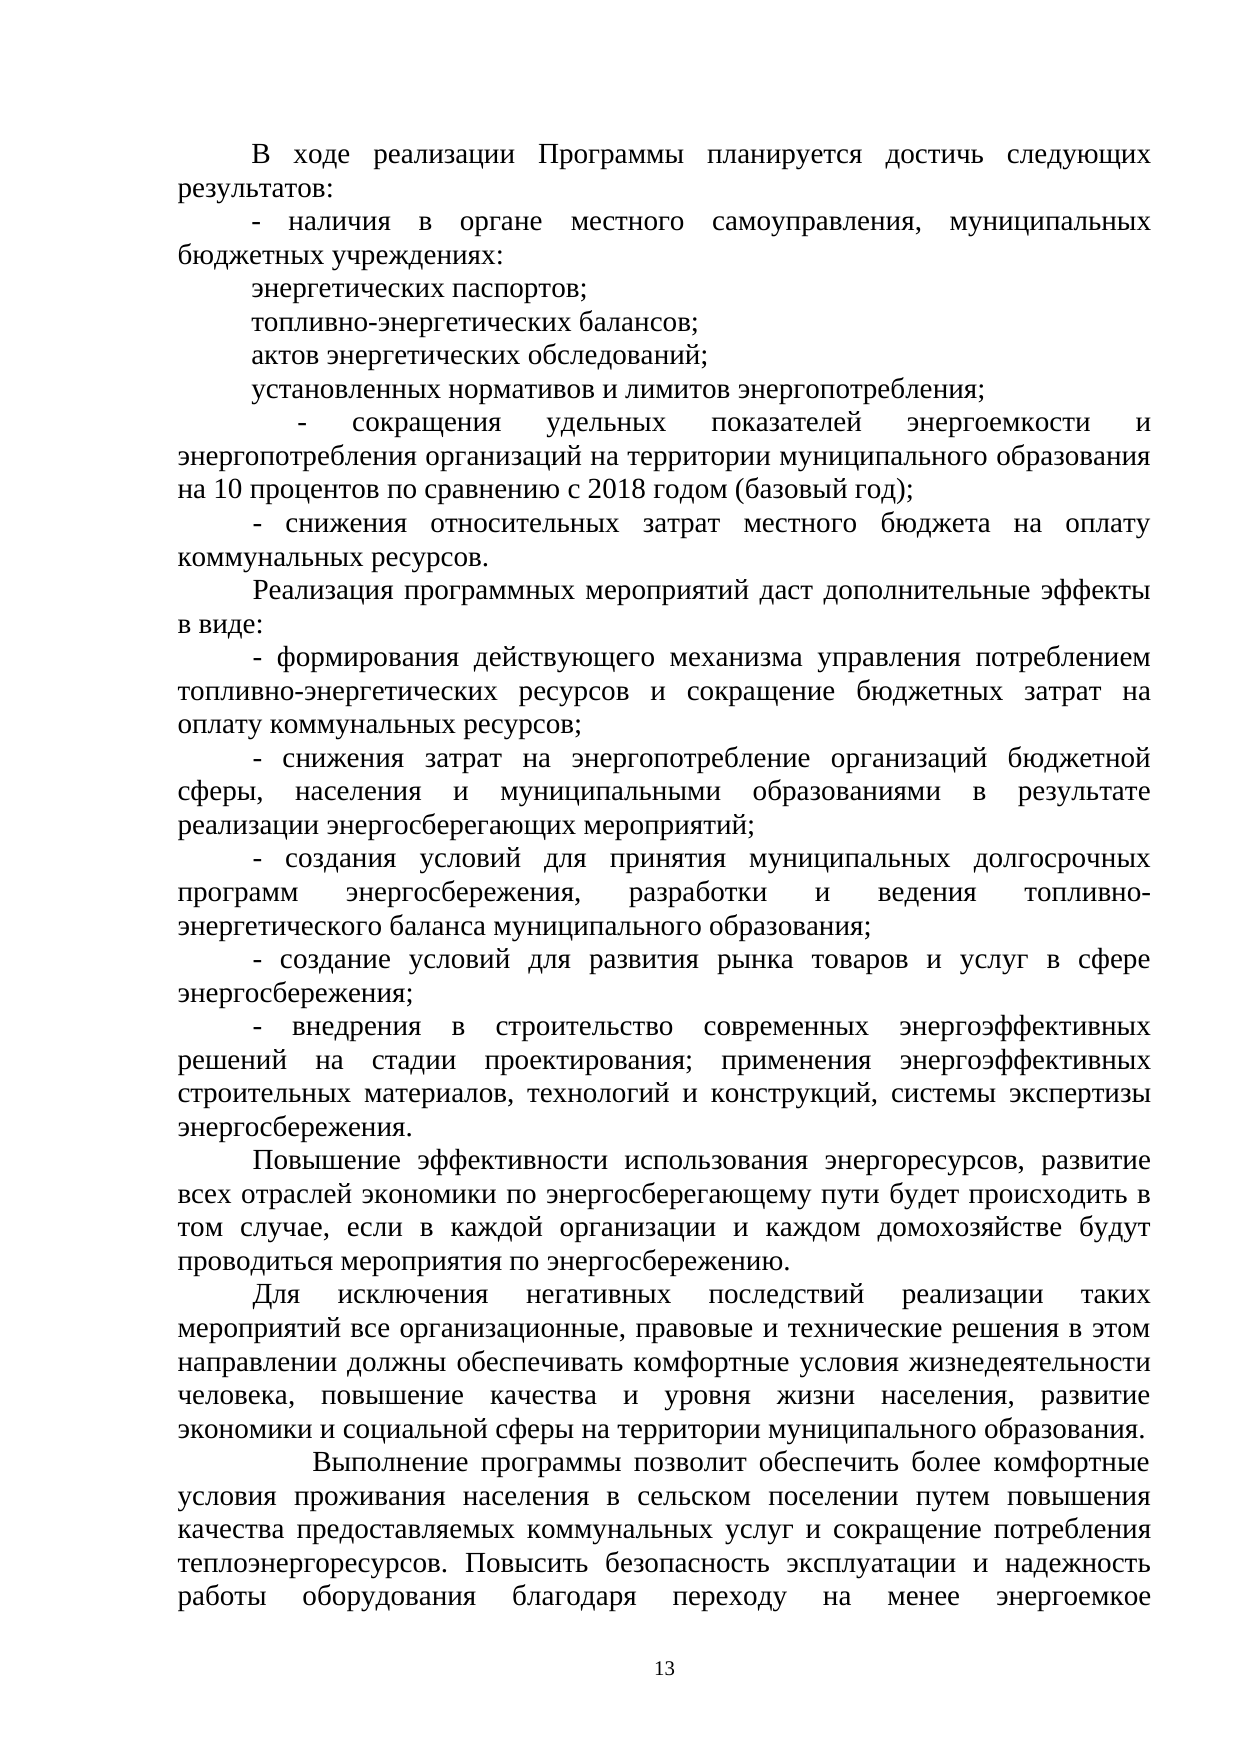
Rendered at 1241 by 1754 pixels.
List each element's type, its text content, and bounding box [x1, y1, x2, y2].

text энергетических паспортов; [177, 270, 1152, 304]
text Реализация программных мероприятий даст дополнительные эффекты в виде: [177, 572, 1152, 639]
text - внедрения в строительство современных энергоэффективных решений на стадии проектирования; применения энергоэффективных строительных материалов, технологий и конструкций, системы экспертизы энергосбережения. [177, 1008, 1152, 1142]
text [177, 1444, 1152, 1612]
text - формирования действующего механизма управления потреблением топливно-энергетических ресурсов и сокращение бюджетных затрат на оплату коммунальных ресурсов; [177, 639, 1152, 740]
text - сокращения удельных показателей энергоемкости и энергопотребления организаций на территории муниципального образования на 10 процентов по сравнению с 2018 годом (базовый год); [177, 404, 1152, 505]
text - снижения относительных затрат местного бюджета на оплату коммунальных ресурсов. [177, 505, 1152, 572]
text - наличия в органе местного самоуправления, муниципальных бюджетных учреждениях: [177, 203, 1152, 270]
text топливно-энергетических балансов; [177, 304, 1152, 337]
text В ходе реализации Программы планируется достичь следующих результатов: [177, 136, 1152, 203]
text Повышение эффективности использования энергоресурсов, развитие всех отраслей экономики по энергосберегающему пути будет происходить в том случае, если в каждой организации и каждом домохозяйстве будут проводиться мероприятия по энергосбережению. [177, 1142, 1152, 1277]
text - создания условий для принятия муниципальных долгосрочных программ энергосбережения, разработки и ведения топливно-энергетического баланса муниципального образования; [177, 841, 1152, 941]
text Для исключения негативных последствий реализации таких мероприятий все организационные, правовые и технические решения в этом направлении должны обеспечивать комфортные условия жизнедеятельности человека, повышение качества и уровня жизни населения, развитие экономики и социальной сферы на территории муниципального образования. [177, 1277, 1152, 1444]
text актов энергетических обследований; [177, 337, 1152, 371]
text - снижения затрат на энергопотребление организаций бюджетной сферы, населения и муниципальными образованиями в результате реализации энергосберегающих мероприятий; [177, 740, 1152, 841]
text - создание условий для развития рынка товаров и услуг в сфере энергосбережения; [177, 941, 1152, 1008]
text установленных нормативов и лимитов энергопотребления; [177, 371, 1152, 404]
